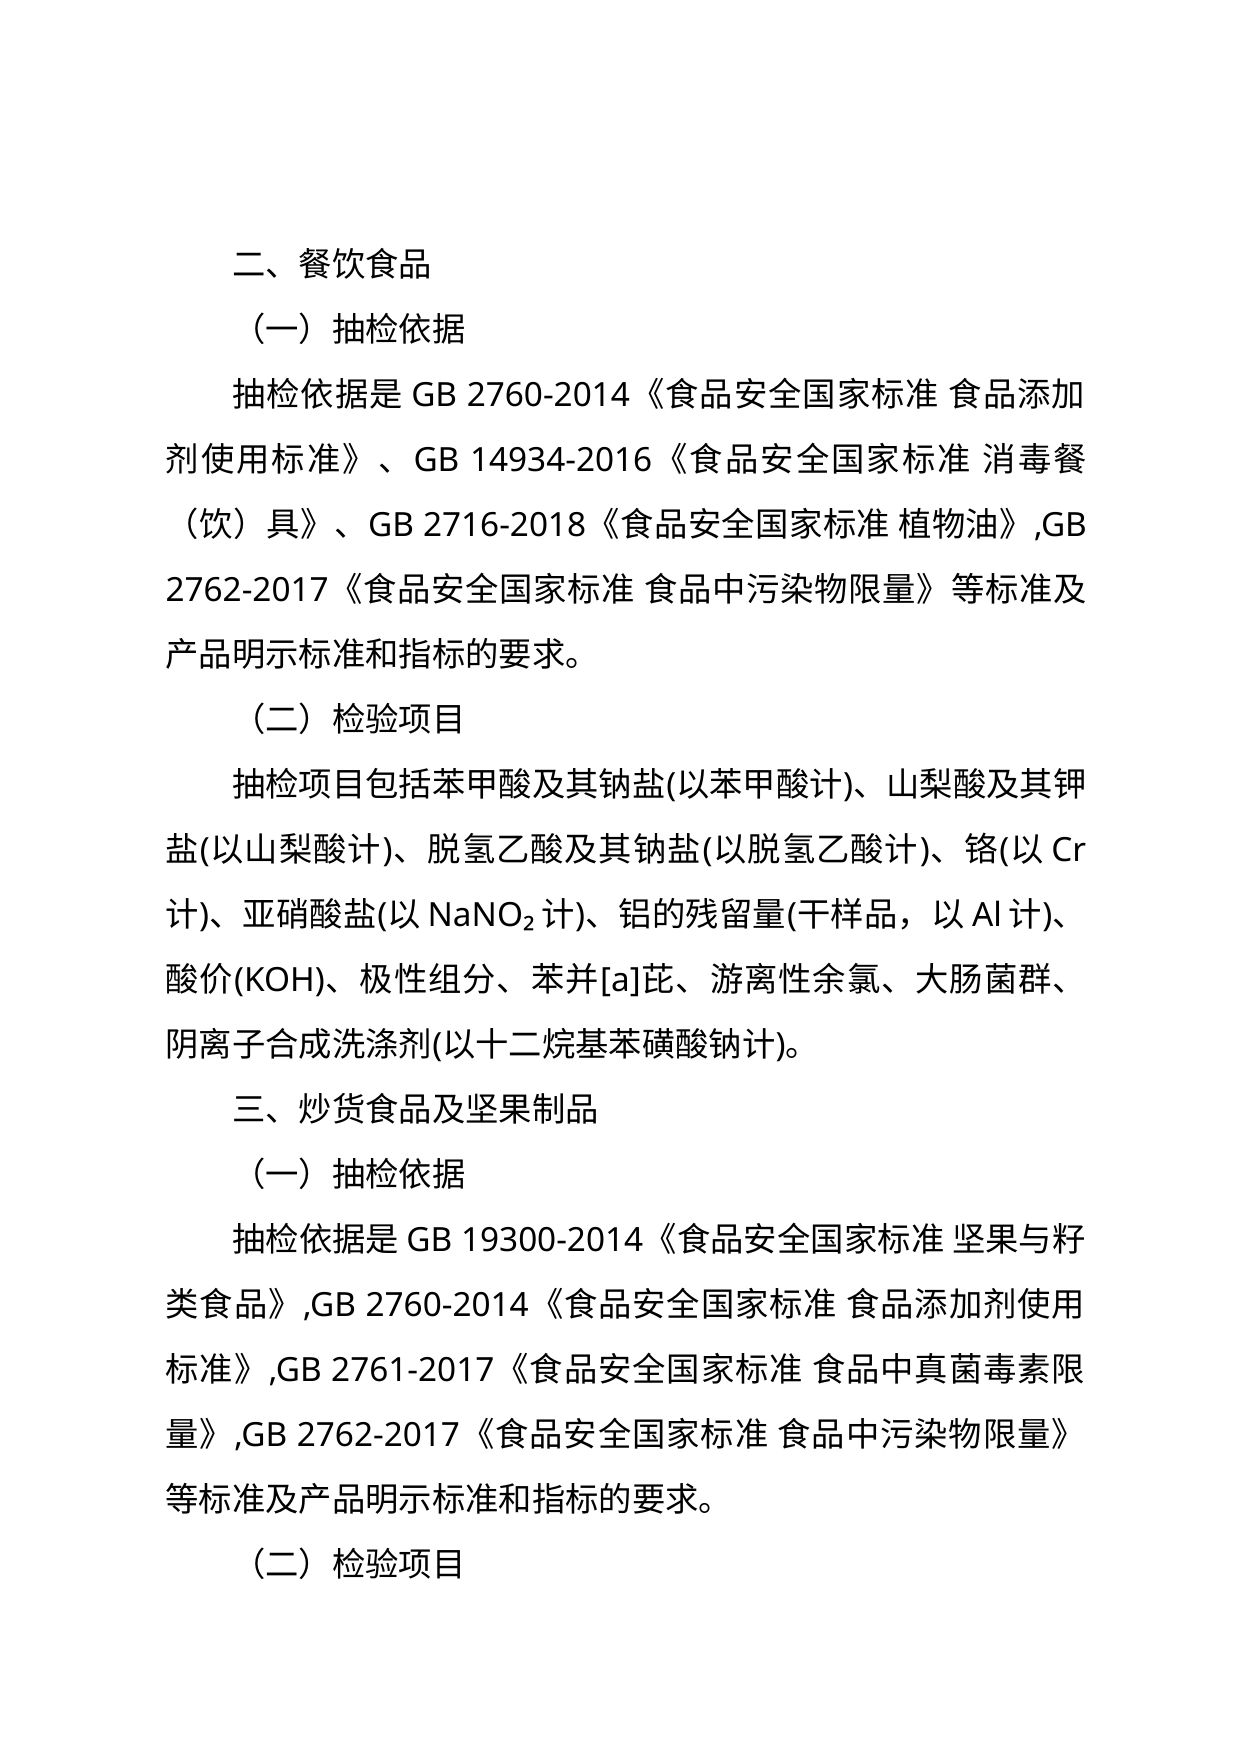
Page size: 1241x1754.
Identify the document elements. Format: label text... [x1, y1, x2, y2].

text 抽检依据是GB 2760-2014《食品安全国家标准 食品添加剂使用标准》、GB 14934-2016《食品安全国家标准 消毒餐（饮）具》、GB 2716-2018《食品安全国家标准 植物油》,GB 2762-2017《食品安全国家标准 食品中污染物限量》等标准及产品明示标准和指标的要求。 [165, 360, 1087, 685]
text 二、餐饮食品 [165, 230, 1087, 295]
list （一）抽检依据 [165, 1140, 1087, 1205]
list （二）检验项目 [165, 1530, 1087, 1595]
text 三、炒货食品及坚果制品 [165, 1075, 1087, 1140]
text （一）抽检依据 [165, 295, 1087, 360]
text 抽检依据是GB 19300-2014《食品安全国家标准 坚果与籽类食品》,GB 2760-2014《食品安全国家标准 食品添加剂使用标准》,GB 2761-2017《食品安全国家标准 食品中真菌毒素限量》,GB 2762-2017《食品安全国家标准 食品中污染物限量》等标准及产品明示标准和指标的要求。 [165, 1205, 1087, 1530]
list （二）检验项目 [165, 685, 1087, 750]
text 抽检项目包括苯甲酸及其钠盐(以苯甲酸计)、山梨酸及其钾盐(以山梨酸计)、脱氢乙酸及其钠盐(以脱氢乙酸计)、铬(以Cr计)、亚硝酸盐(以NaNO₂计)、铝的残留量(干样品，以Al计)、酸价(KOH)、极性组分、苯并[a]芘、游离性余氯、大肠菌群、阴离子合成洗涤剂(以十二烷基苯磺酸钠计)。 [165, 750, 1087, 1075]
